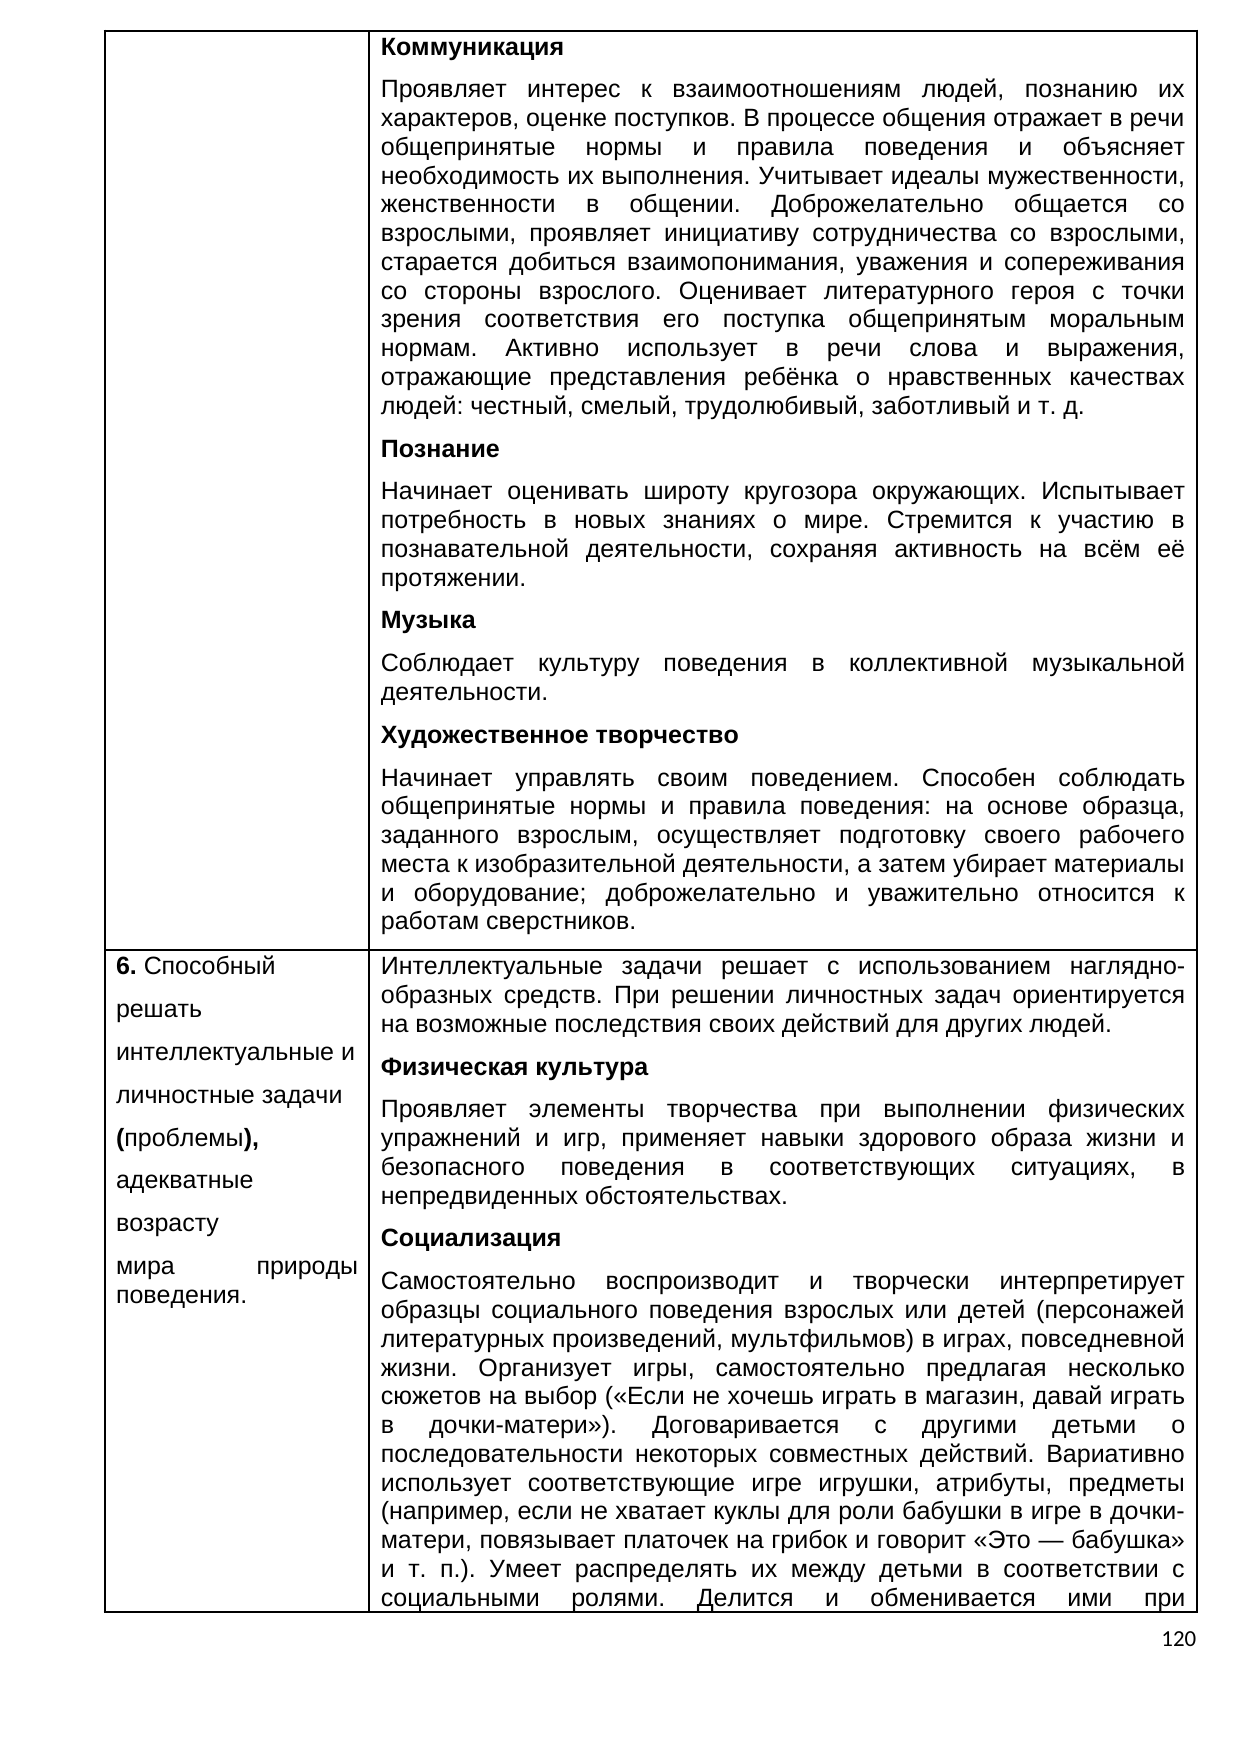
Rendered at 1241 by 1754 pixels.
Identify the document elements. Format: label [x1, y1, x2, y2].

table_cell [106, 32, 368, 949]
table_cell [106, 951, 368, 1611]
table_cell [370, 951, 1196, 1611]
table_cell [370, 32, 1196, 949]
